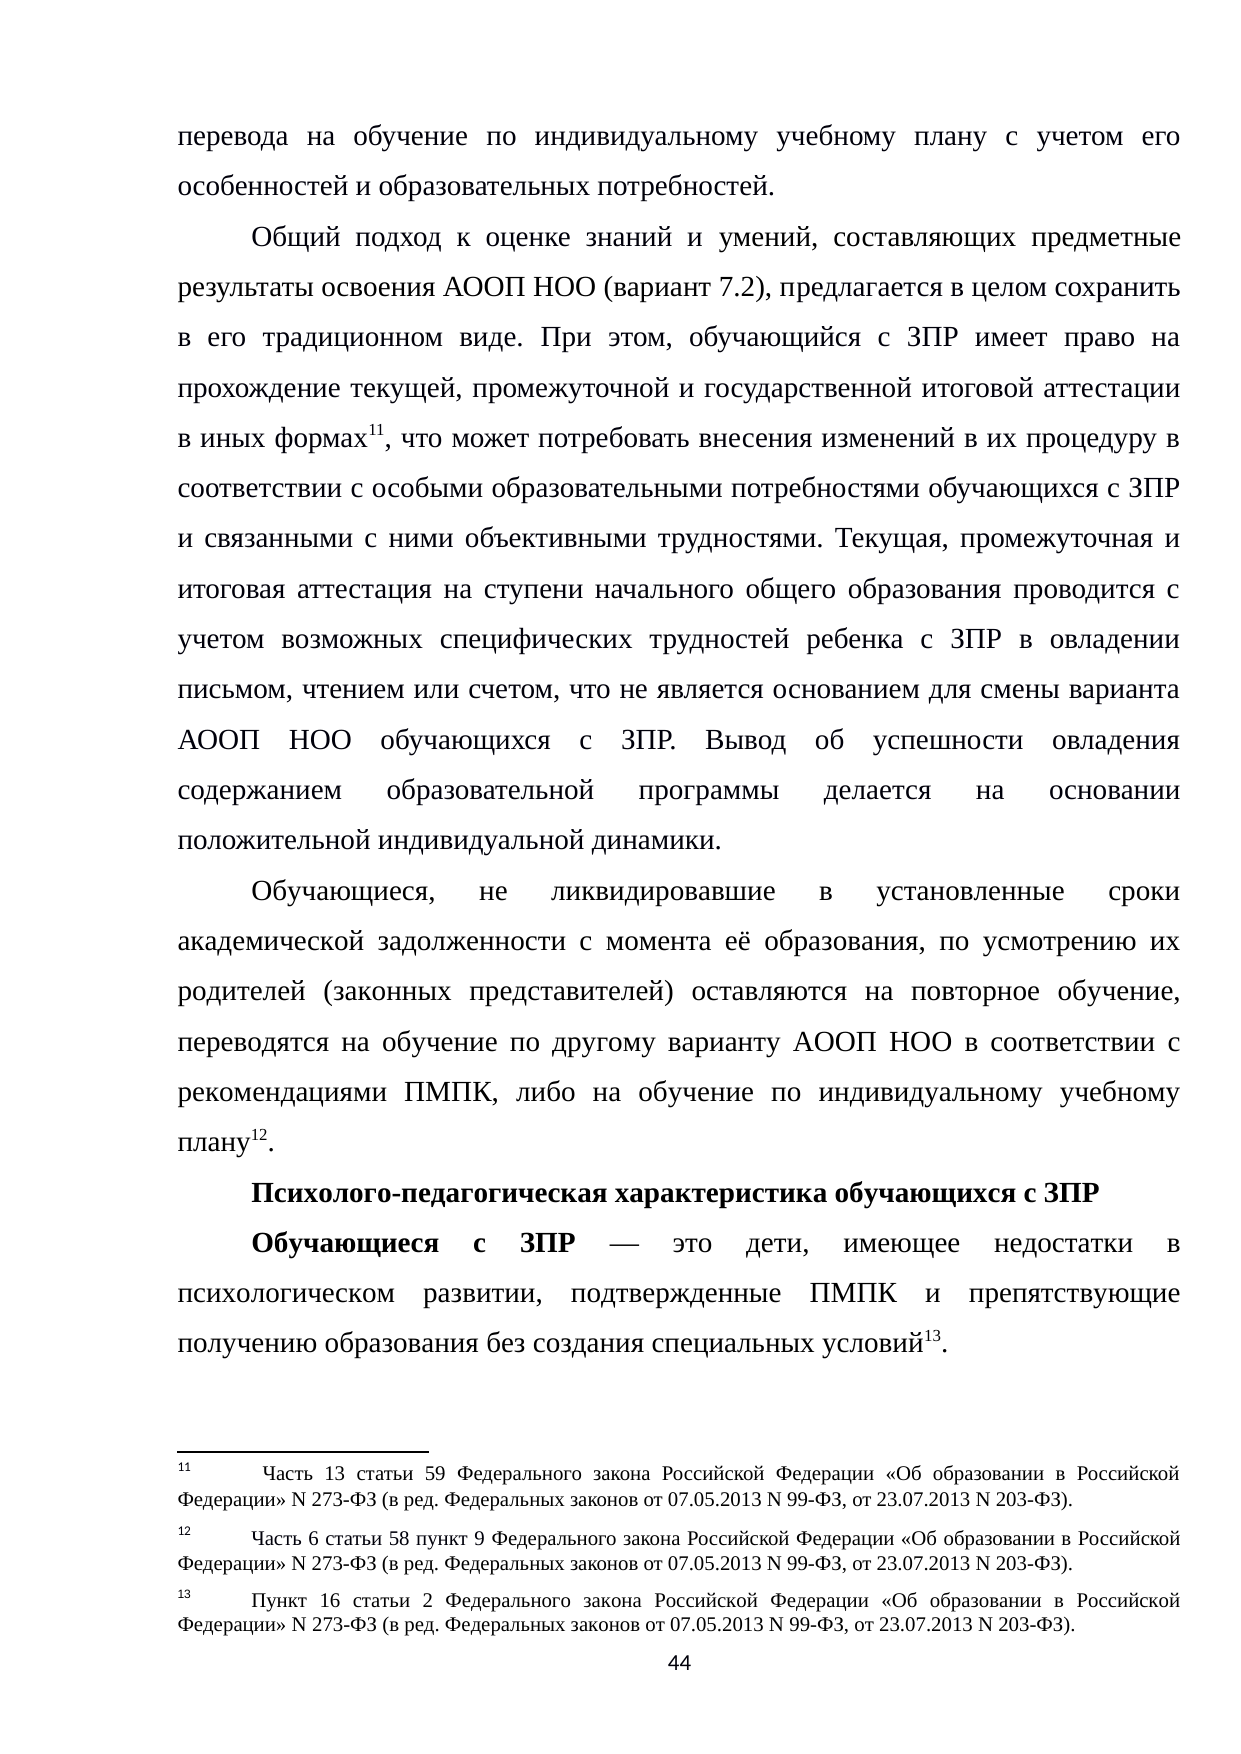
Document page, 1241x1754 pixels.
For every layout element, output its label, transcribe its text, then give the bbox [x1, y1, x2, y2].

text Обучающиеся, не ликвидировавшие в установленные сроки академической задолженности с момента её образования, по усмотрению их родителей (законных представителей) оставляются на повторное обучение, переводятся на обучение по другому варианту АООП НОО в соответствии с рекомендациями ПМПК, либо на обучение по индивидуальному учебному плану. [177, 873, 1181, 1158]
text Обучающиеся с ЗПР — это дети, имеющее недостатки в психологическом развитии, подтвержденные ПМПК и препятствующие получению образования без создания специальных условий. [177, 1225, 1181, 1359]
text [177, 118, 1181, 202]
text Психолого-педагогическая характеристика обучающихся с ЗПР [177, 1175, 1181, 1208]
text Общий подход к оценке знаний и умений, составляющих предметные результаты освоения АООП НОО (вариант 7.2), предлагается в целом сохранить в его традиционном виде. При этом, обучающийся с ЗПР имеет право на прохождение текущей, промежуточной и государственной итоговой аттестации в иных формах, что может потребовать внесения изменений в их процедуру в соответствии с особыми образовательными потребностями обучающихся с ЗПР и связанными с ними объективными трудностями. Текущая, промежуточная и итоговая аттестация на ступени начального общего образования проводится с учетом возможных специфических трудностей ребенка с ЗПР в овладении письмом, чтением или счетом, что не является основанием для смены варианта АООП НОО обучающихся с ЗПР. Вывод об успешности овладения содержанием образовательной программы делается на основании положительной индивидуальной динамики. [177, 219, 1181, 856]
